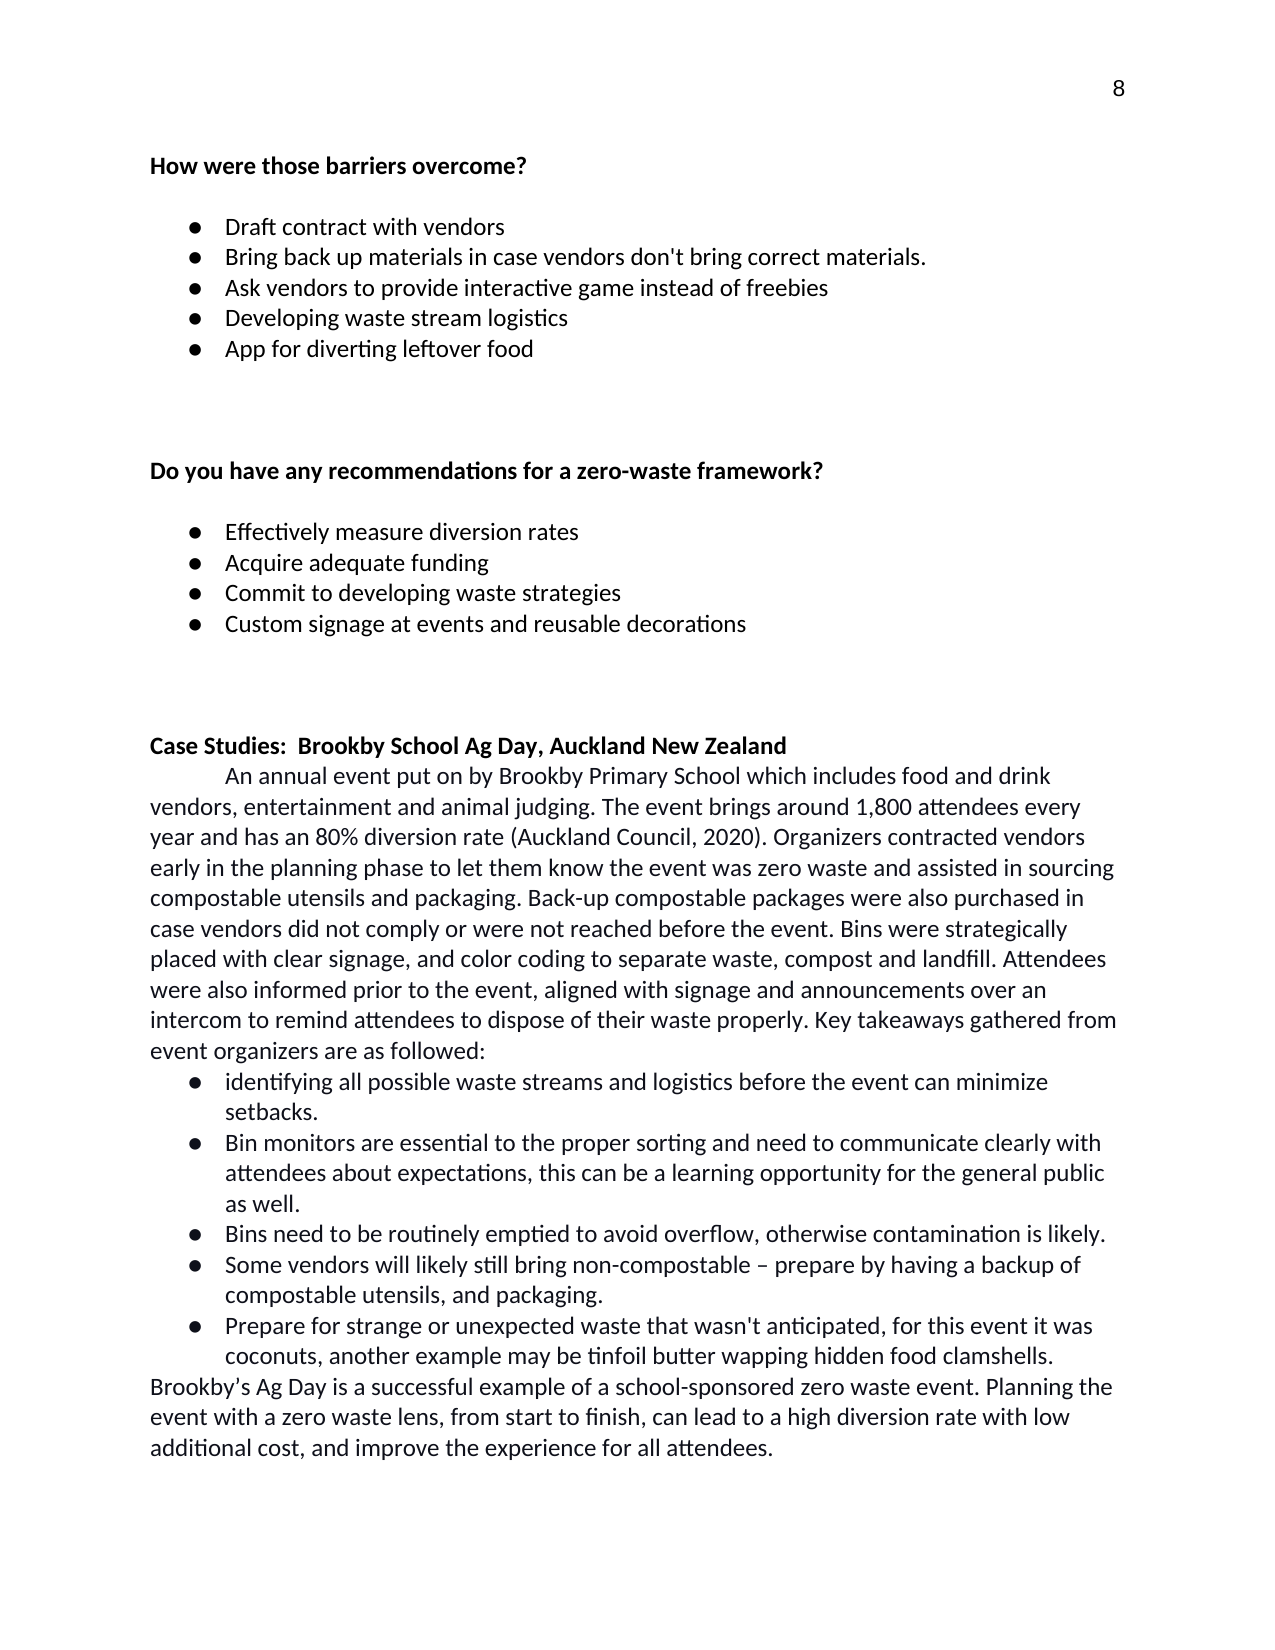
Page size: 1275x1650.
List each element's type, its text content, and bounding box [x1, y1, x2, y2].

list Ask vendors to provide interactive game instead of freebies [187, 272, 1125, 303]
list Bins need to be routinely emptied to avoid overflow, otherwise contamination is likely. [187, 1218, 1125, 1249]
list Effectively measure diversion rates [187, 516, 1125, 547]
text Case Studies: Brookby School Ag Day, Auckland New Zealand [150, 730, 1125, 760]
list Draft contract with vendors [187, 211, 1125, 242]
list Bring back up materials in case vendors don't bring correct materials. [187, 242, 1125, 272]
text An annual event put on by Brookby Primary School which includes food and drink vendors, entertainment and animal judging. The event brings around 1,800 attendees every year and has an 80% diversion rate (Auckland Council, 2020). Organizers contracted vendors early in the planning phase to let them know the event was zero waste and assisted in sourcing compostable utensils and packaging. Back-up compostable packages were also purchased in case vendors did not comply or were not reached before the event. Bins were strategically placed with clear signage, and color coding to separate waste, compost and landfill. Attendees were also informed prior to the event, aligned with signage and announcements over an intercom to remind attendees to dispose of their waste properly. Key takeaways gathered from event organizers are as followed: [150, 760, 1125, 1066]
list Developing waste stream logistics [187, 303, 1125, 333]
list Custom signage at events and reusable decorations [187, 608, 1125, 638]
text Do you have any recommendations for a zero-waste framework? [150, 455, 1125, 486]
list identifying all possible waste streams and logistics before the event can minimize setbacks. [187, 1066, 1125, 1127]
list Some vendors will likely still bring non-compostable – prepare by having a backup of compostable utensils, and packaging. [187, 1249, 1125, 1310]
text Brookby’s Ag Day is a successful example of a school-sponsored zero waste event. Planning the event with a zero waste lens, from start to finish, can lead to a high diversion rate with low additional cost, and improve the experience for all attendees. [150, 1371, 1125, 1462]
list Prepare for strange or unexpected waste that wasn't anticipated, for this event it was coconuts, another example may be tinfoil butter wapping hidden food clamshells. [187, 1310, 1125, 1371]
text How were those barriers overcome? [150, 150, 1125, 181]
list Bin monitors are essential to the proper sorting and need to communicate clearly with attendees about expectations, this can be a learning opportunity for the general public as well. [187, 1127, 1125, 1218]
list Acquire adequate funding [187, 547, 1125, 577]
list Commit to developing waste strategies [187, 577, 1125, 608]
list App for diverting leftover food [187, 333, 1125, 364]
